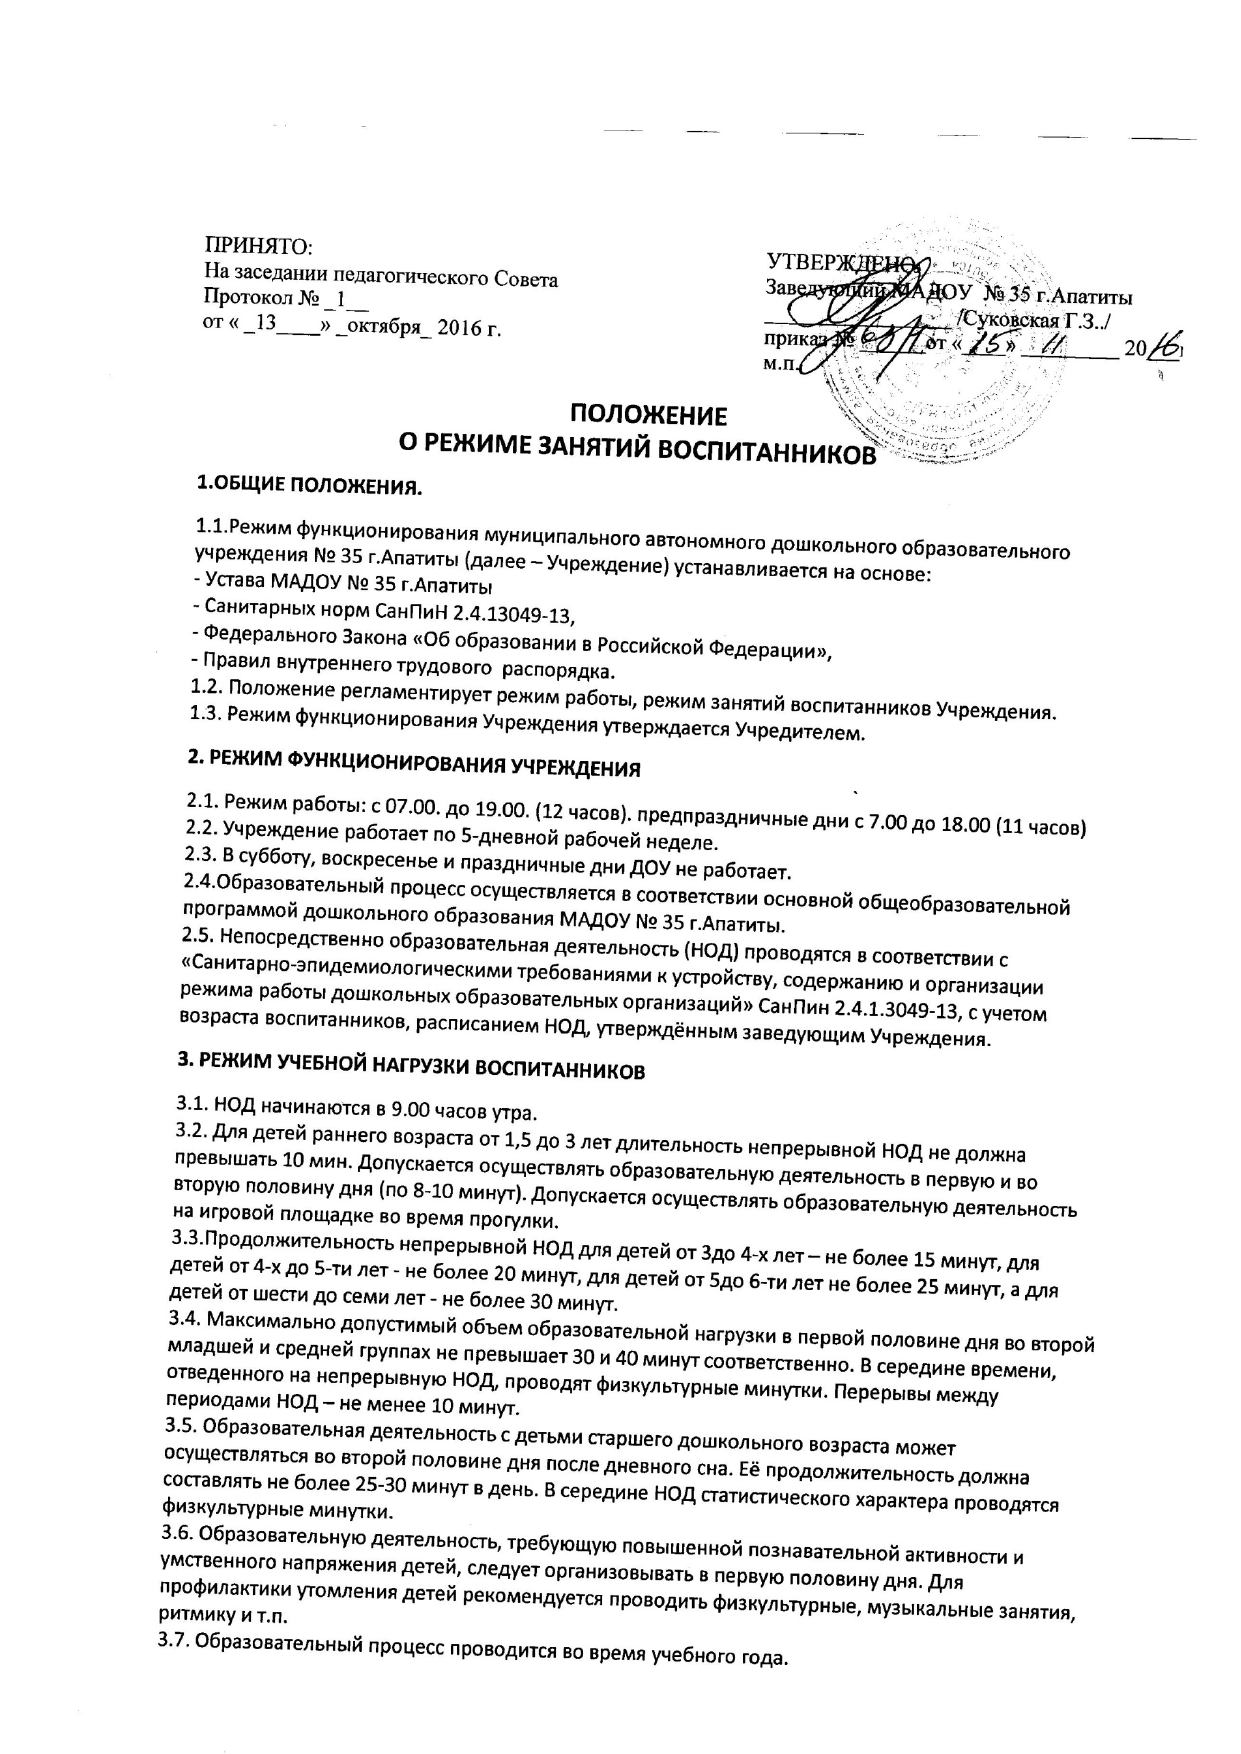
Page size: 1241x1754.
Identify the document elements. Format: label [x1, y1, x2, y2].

picture [13, 118, 1199, 1754]
